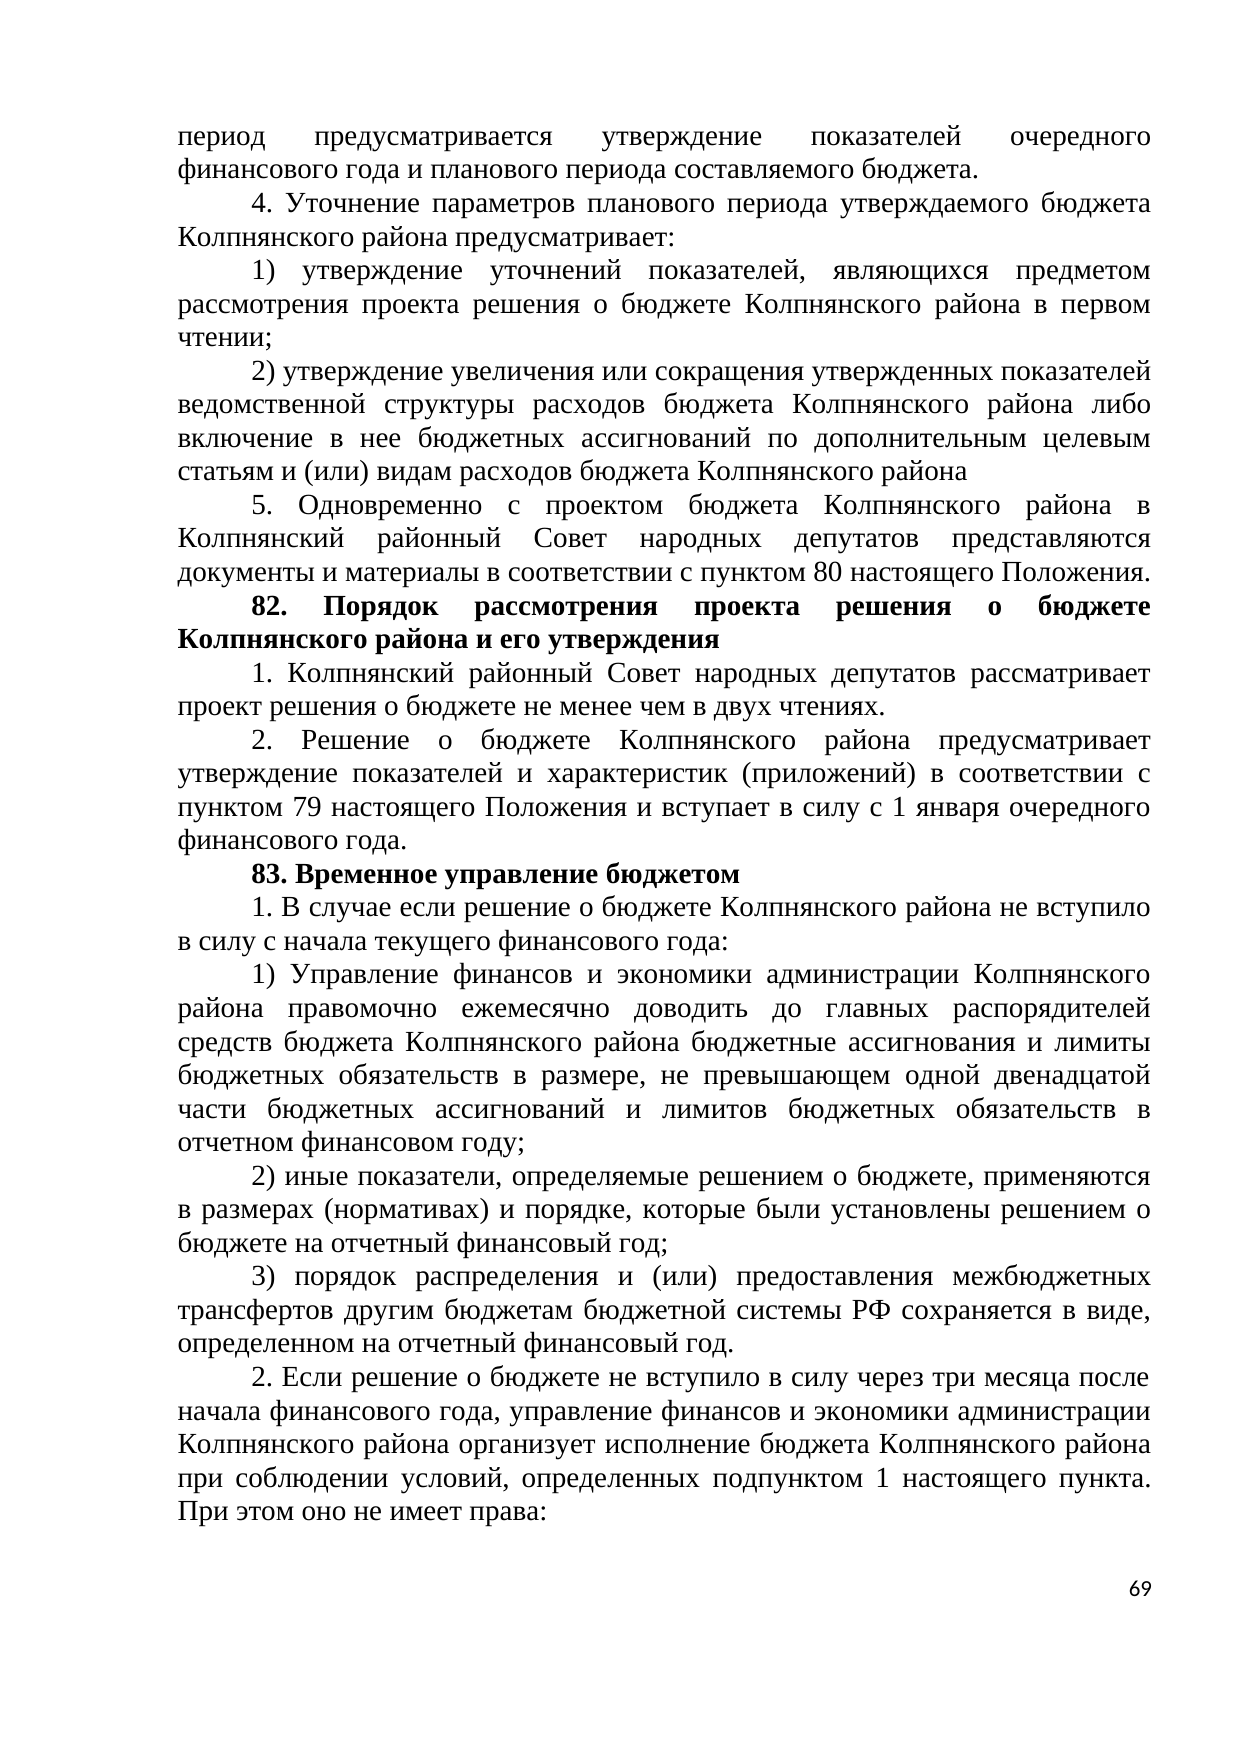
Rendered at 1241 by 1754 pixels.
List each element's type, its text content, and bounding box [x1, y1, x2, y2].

text 4. Уточнение параметров планового периода утверждаемого бюджета Колпнянского района предусматривает: [177, 185, 1152, 252]
text 2. Если решение о бюджете не вступило в силу через три месяца после начала финансового года, управление финансов и экономики администрации Колпнянского района организует исполнение бюджета Колпнянского района при соблюдении условий, определенных подпунктом 1 настоящего пункта. При этом оно не имеет права: [177, 1359, 1152, 1527]
text 83. Временное управление бюджетом [177, 856, 1152, 889]
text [177, 118, 1152, 185]
text 5. Одновременно с проектом бюджета Колпнянского района в Колпнянский районный Совет народных депутатов представляются документы и материалы в соответствии с пунктом 80 настоящего Положения. [177, 487, 1152, 588]
text 1) утверждение уточнений показателей, являющихся предметом рассмотрения проекта решения о бюджете Колпнянского района в первом чтении; [177, 252, 1152, 353]
text 1. Колпнянский районный Совет народных депутатов рассматривает проект решения о бюджете не менее чем в двух чтениях. [177, 655, 1152, 722]
text 1. В случае если решение о бюджете Колпнянского района не вступило в силу с начала текущего финансового года: [177, 889, 1152, 957]
text 82. Порядок рассмотрения проекта решения о бюджете Колпнянского района и его утверждения [177, 588, 1152, 655]
text 1) Управление финансов и экономики администрации Колпнянского района правомочно ежемесячно доводить до главных распорядителей средств бюджета Колпнянского района бюджетные ассигнования и лимиты бюджетных обязательств в размере, не превышающем одной двенадцатой части бюджетных ассигнований и лимитов бюджетных обязательств в отчетном финансовом году; [177, 957, 1152, 1158]
text 2) иные показатели, определяемые решением о бюджете, применяются в размерах (нормативах) и порядке, которые были установлены решением о бюджете на отчетный финансовый год; [177, 1158, 1152, 1258]
text 3) порядок распределения и (или) предоставления межбюджетных трансфертов другим бюджетам бюджетной системы РФ сохраняется в виде, определенном на отчетный финансовый год. [177, 1258, 1152, 1359]
text 2) утверждение увеличения или сокращения утвержденных показателей ведомственной структуры расходов бюджета Колпнянского района либо включение в нее бюджетных ассигнований по дополнительным целевым статьям и (или) видам расходов бюджета Колпнянского района [177, 353, 1152, 487]
text 2. Решение о бюджете Колпнянского района предусматривает утверждение показателей и характеристик (приложений) в соответствии с пунктом 79 настоящего Положения и вступает в силу с 1 января очередного финансового года. [177, 722, 1152, 856]
